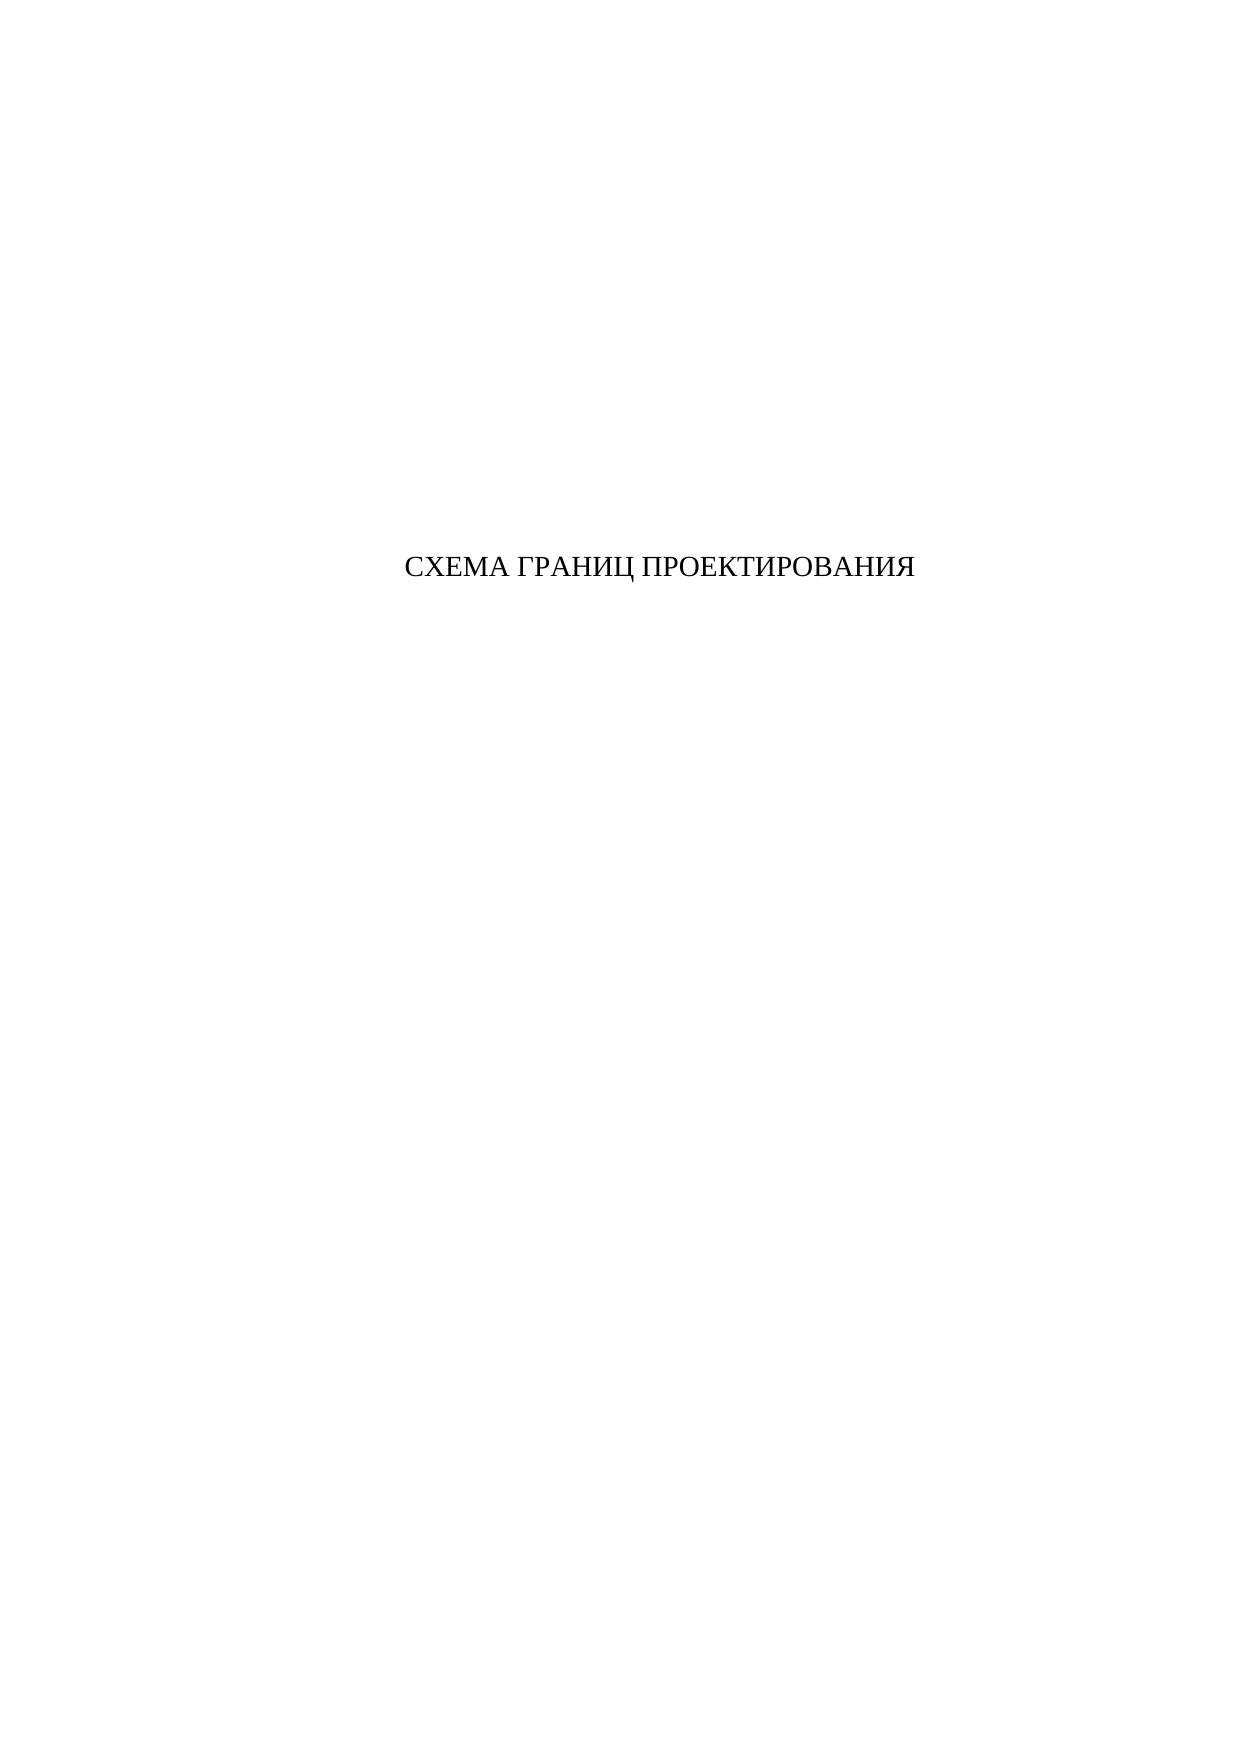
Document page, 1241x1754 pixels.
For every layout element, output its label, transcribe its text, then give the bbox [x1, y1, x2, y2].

text СХЕМА ГРАНИЦ ПРОЕКТИРОВАНИЯ [106, 549, 1214, 582]
